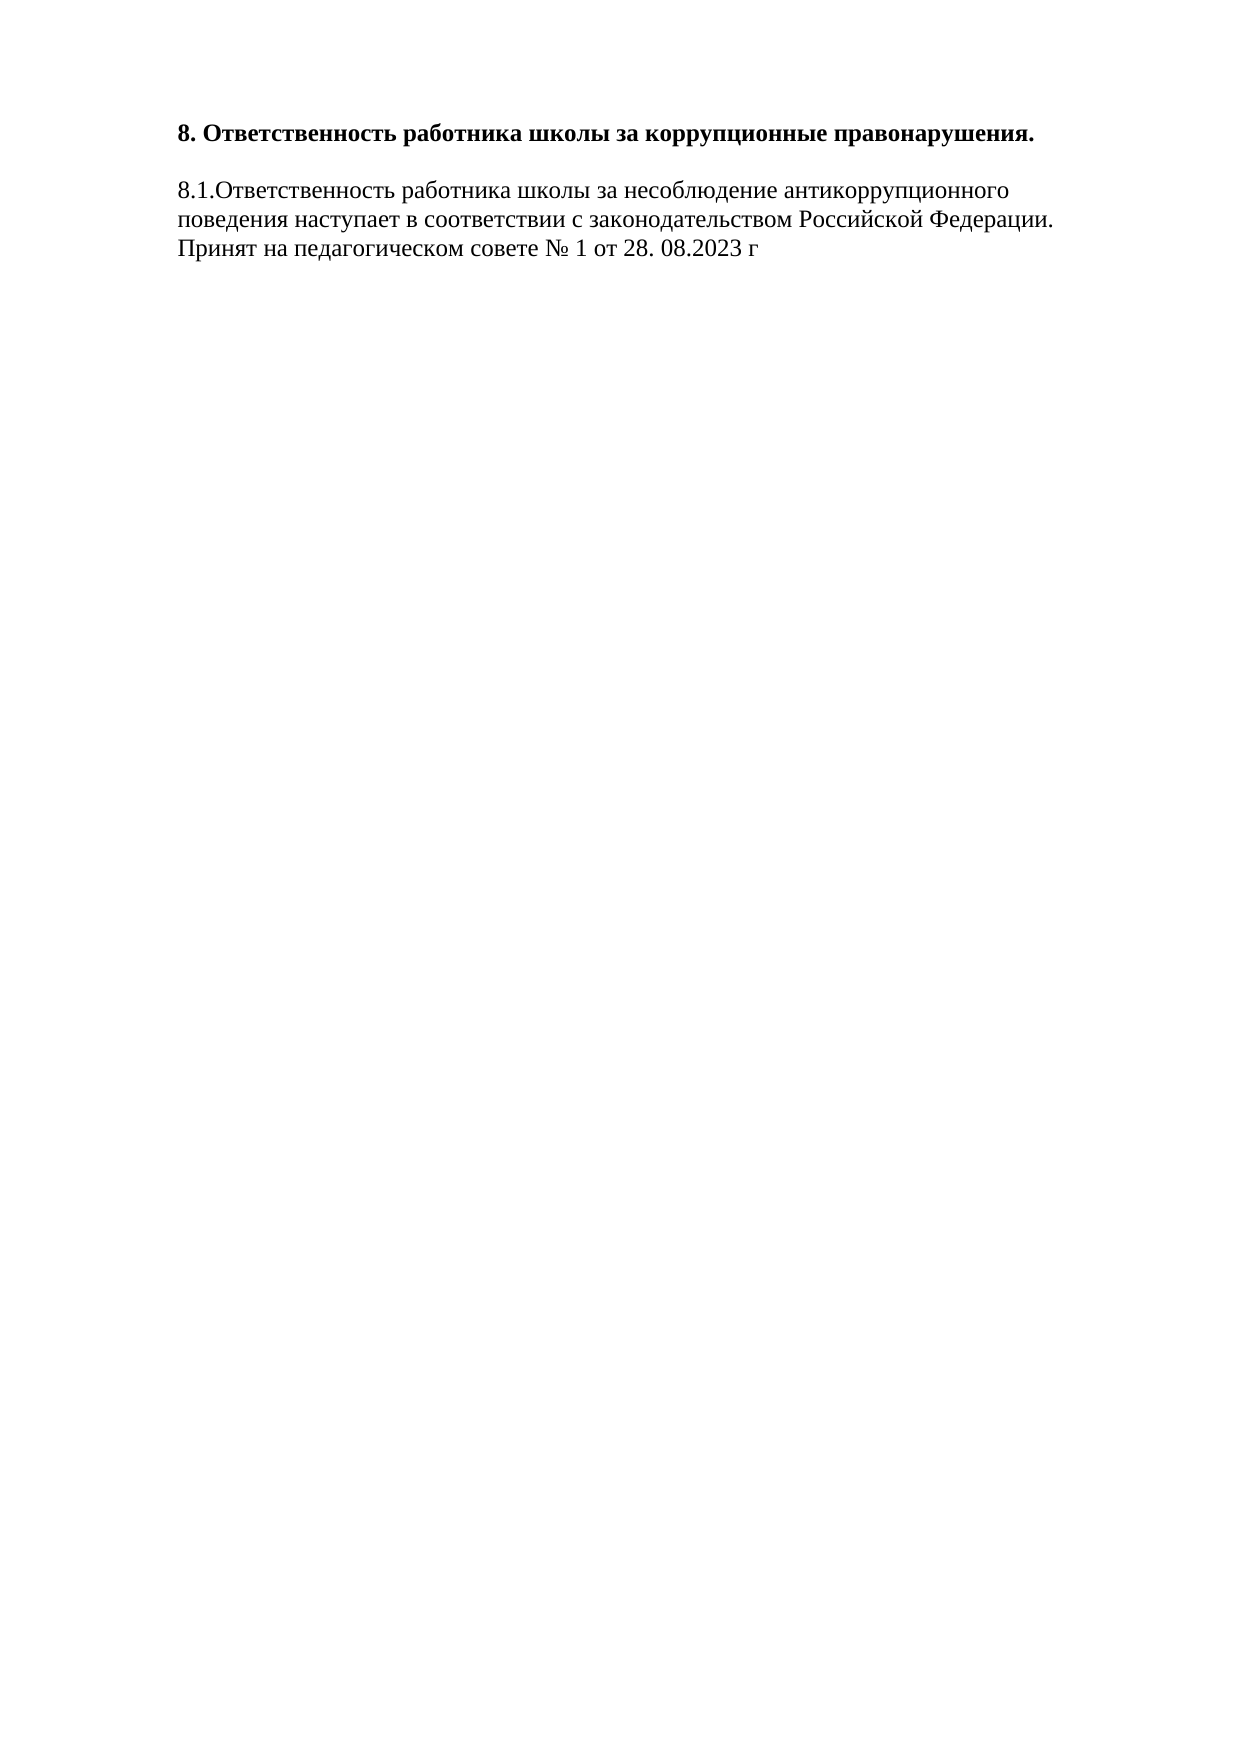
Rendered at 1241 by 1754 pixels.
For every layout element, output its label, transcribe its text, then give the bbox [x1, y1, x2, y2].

text 8. Ответственность работника школы за коррупционные правонарушения. [177, 118, 1152, 147]
text 8.1.Ответственность работника школы за несоблюдение антикоррупционного [177, 176, 1152, 204]
text поведения наступает в соответствии с законодательством Российской Федерации. [177, 204, 1152, 233]
text Принят на педагогическом совете № 1 от 28. 08.2023 г [177, 233, 1152, 262]
